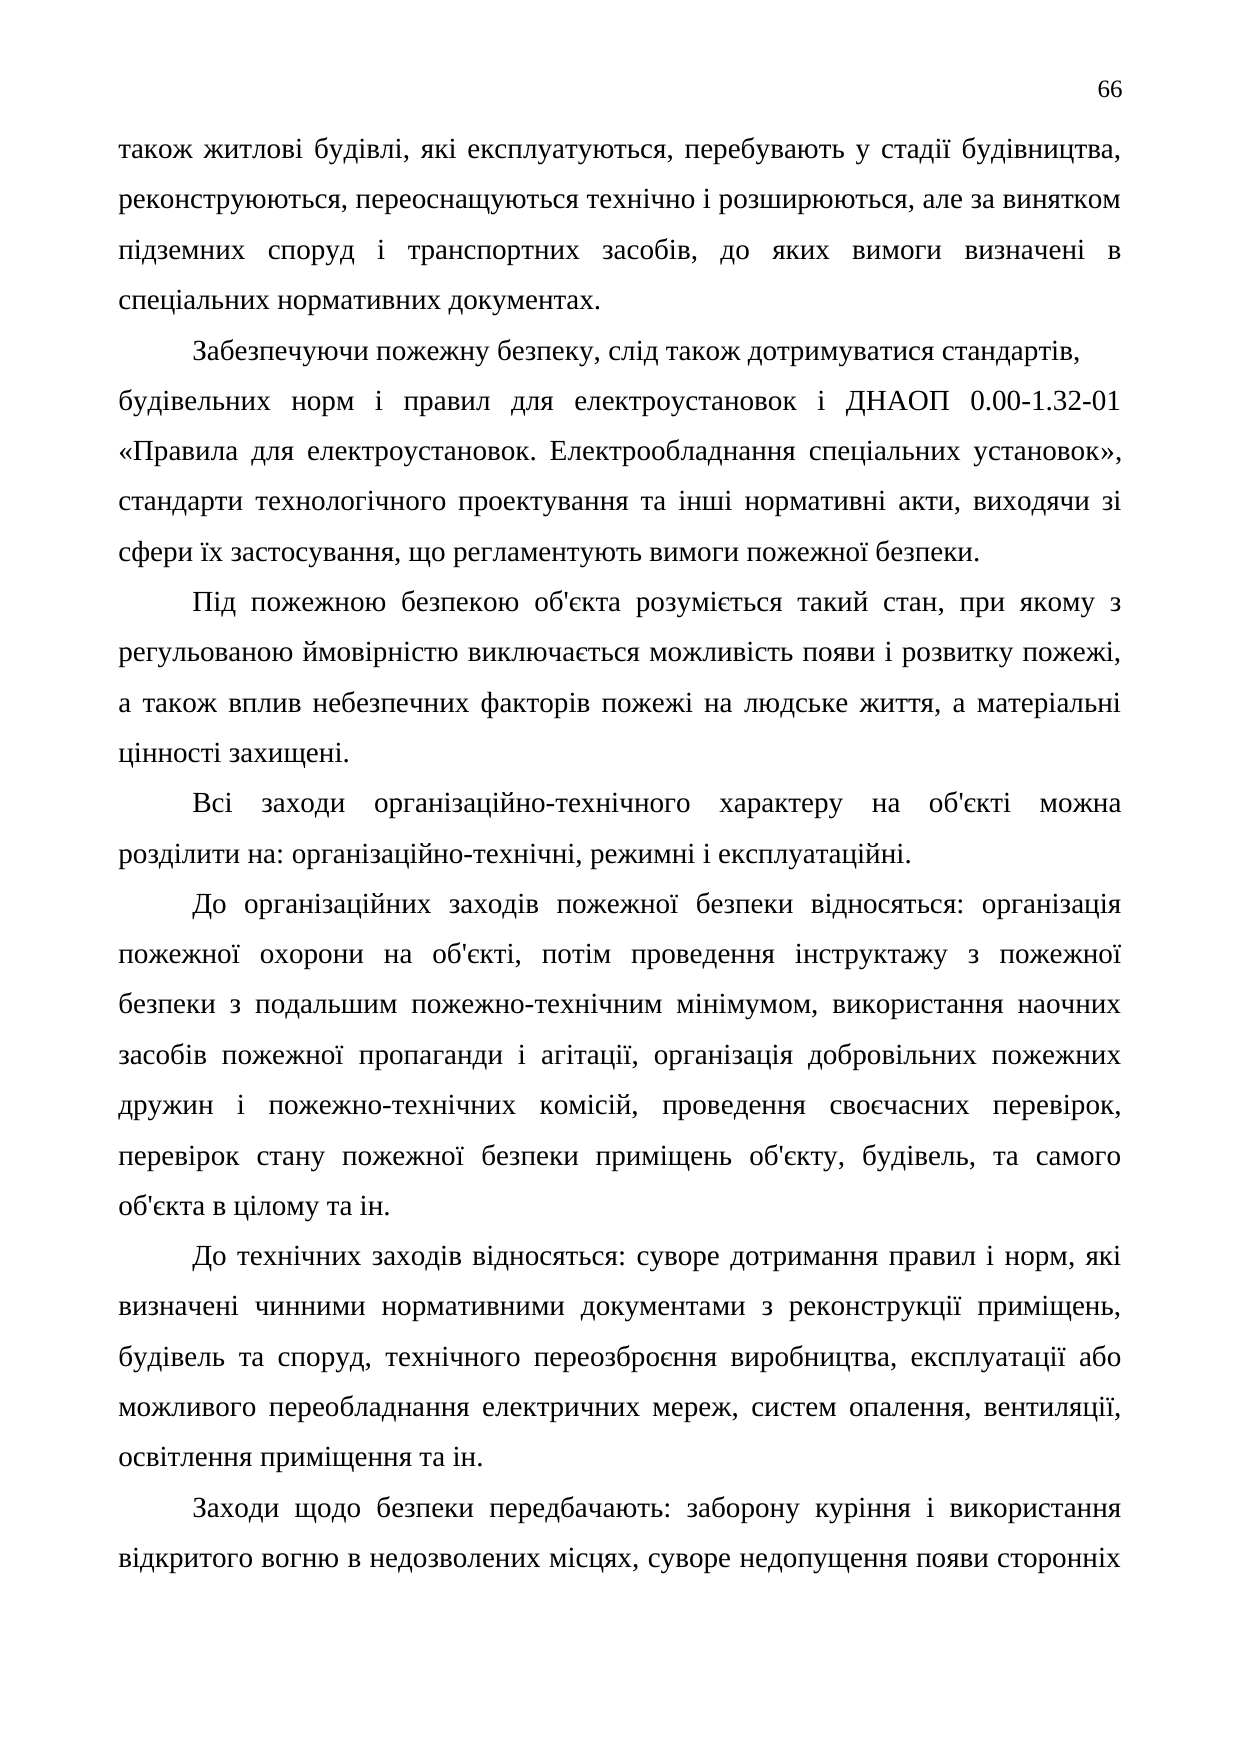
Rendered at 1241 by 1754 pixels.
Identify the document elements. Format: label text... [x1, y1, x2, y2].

text Всі заходи організаційно-технічного характеру на об'єкті можна розділити на: організаційно-технічні, режимні і експлуатаційні. [118, 785, 1122, 869]
text Під пожежною безпекою об'єкта розуміється такий стан, при якому з регульованою ймовірністю виключається можливість появи і розвитку пожежі, а також вплив небезпечних факторів пожежі на людське життя, а матеріальні цінності захищені. [118, 584, 1122, 769]
text До технічних заходів відносяться: суворе дотримання правил і норм, які визначені чинними нормативними документами з реконструкції приміщень, будівель та споруд, технічного переозброєння виробництва, експлуатації або можливого переобладнання електричних мереж, систем опалення, вентиляції, освітлення приміщення та ін. [118, 1238, 1122, 1473]
text До організаційних заходів пожежної безпеки відносяться: організація пожежної охорони на об'єкті, потім проведення інструктажу з пожежної безпеки з подальшим пожежно-технічним мінімумом, використання наочних засобів пожежної пропаганди і агітації, організація добровільних пожежних дружин і пожежно-технічних комісій, проведення своєчасних перевірок, перевірок стану пожежної безпеки приміщень об'єкту, будівель, та самого об'єкта в цілому та ін. [118, 886, 1122, 1221]
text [118, 131, 1122, 316]
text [118, 1490, 1122, 1574]
text будівельних норм і правил для електроустановок і ДНАОП 0.00-1.32-01 «Правила для електроустановок. Електрообладнання спеціальних установок», стандарти технологічного проектування та інші нормативні акти, виходячи зі сфери їх застосування, що регламентують вимоги пожежної безпеки. [118, 383, 1122, 567]
text Забезпечуючи пожежну безпеку, слід також дотримуватися стандартів, [118, 333, 1122, 366]
